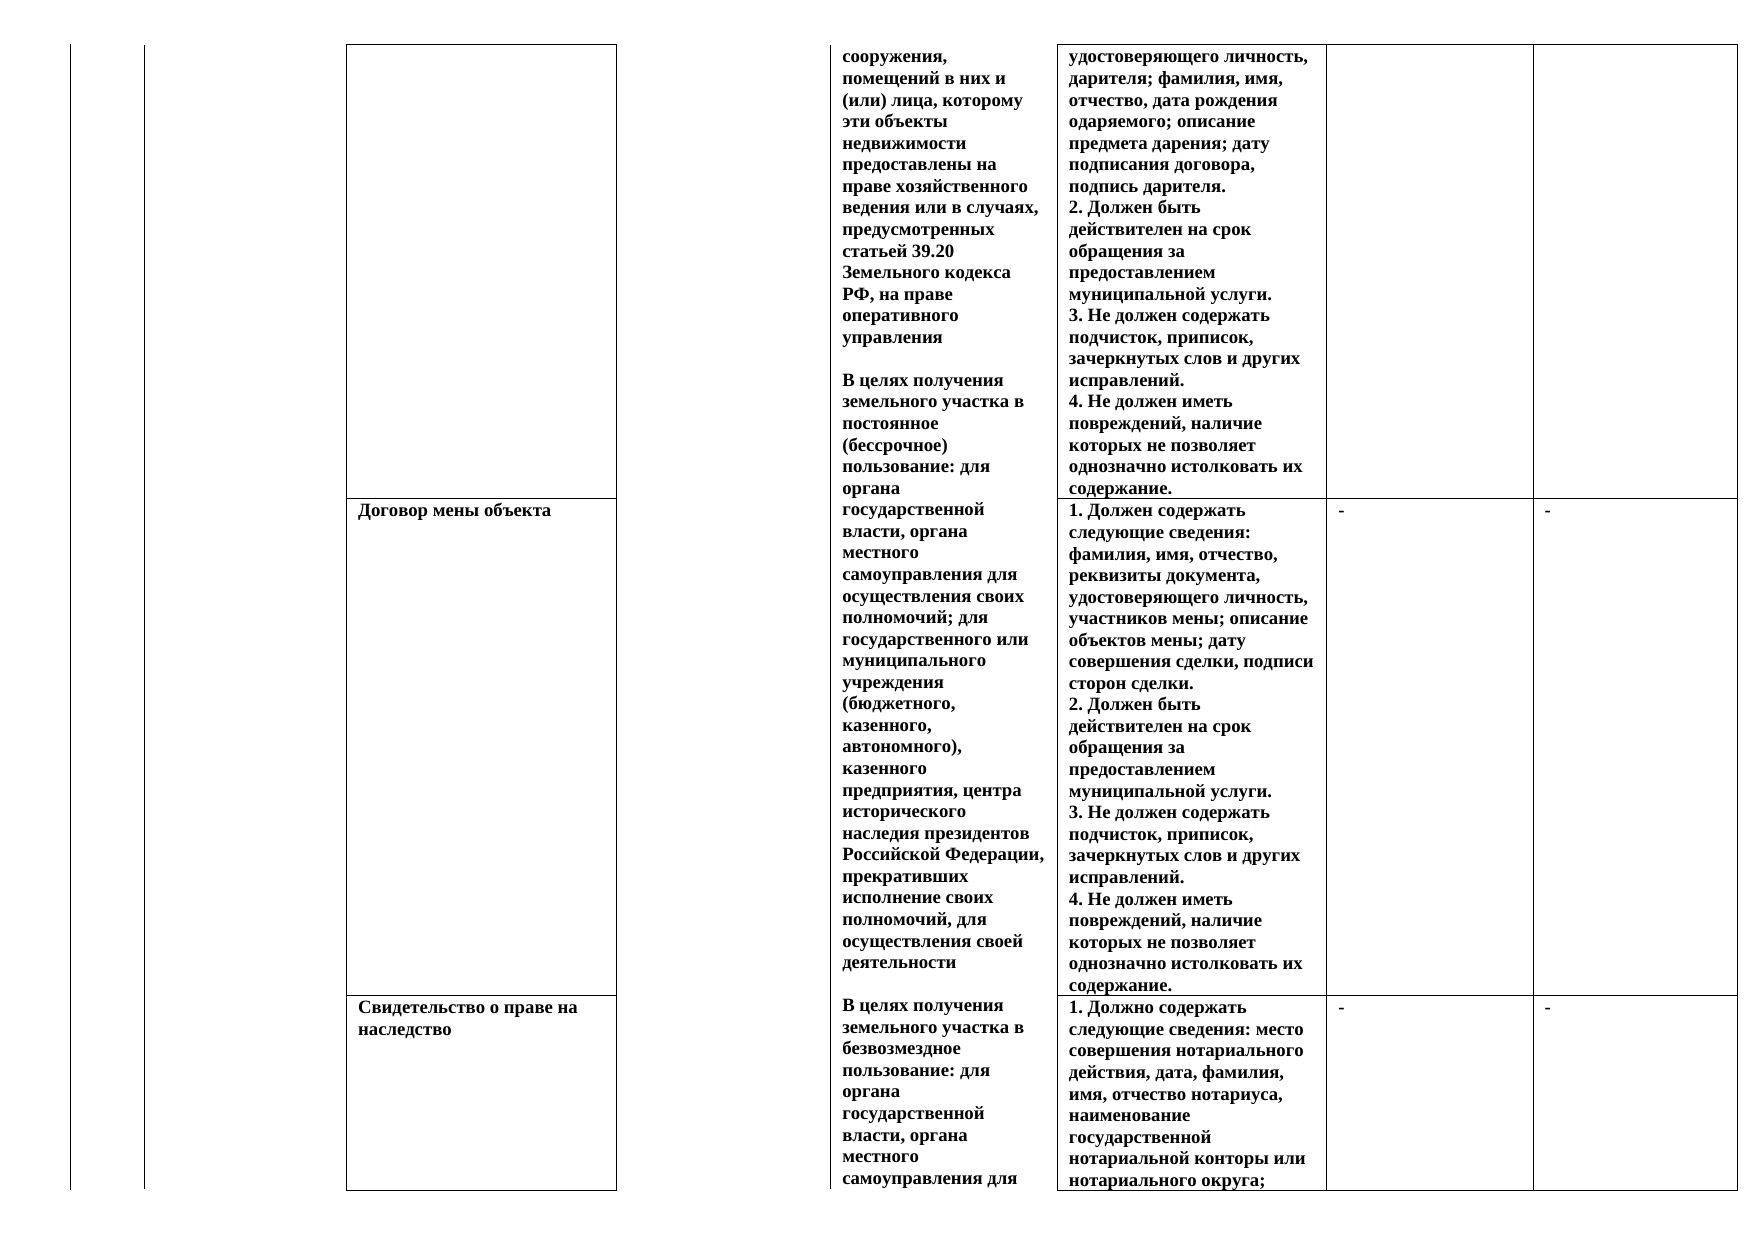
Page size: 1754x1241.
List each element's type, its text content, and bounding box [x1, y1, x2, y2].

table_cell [347, 996, 616, 1190]
table_cell Договор мены объекта [347, 499, 616, 995]
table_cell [1058, 996, 1326, 1190]
table_cell - [1327, 996, 1533, 1190]
table_cell - [1327, 499, 1533, 995]
table_cell - [1327, 45, 1533, 498]
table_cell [1058, 45, 1326, 498]
table_cell - [1534, 45, 1737, 498]
table_cell - [1534, 499, 1737, 995]
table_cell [347, 45, 616, 498]
table_cell 1. Должен содержать следующие сведения: фамилия, имя, отчество, реквизиты документа, удостоверяющего личность, участников мены; описание объектов мены; дату совершения сделки, подписи сторон сделки. 2. Должен быть действителен на срок обращения за предоставлением муниципальной услуги. 3. Не должен содержать подчисток, приписок, зачеркнутых слов и других исправлений. 4. Не должен иметь повреждений, наличие которых не позволяет однозначно истолковать их содержание. [1058, 499, 1326, 995]
table_cell - [1534, 996, 1737, 1190]
